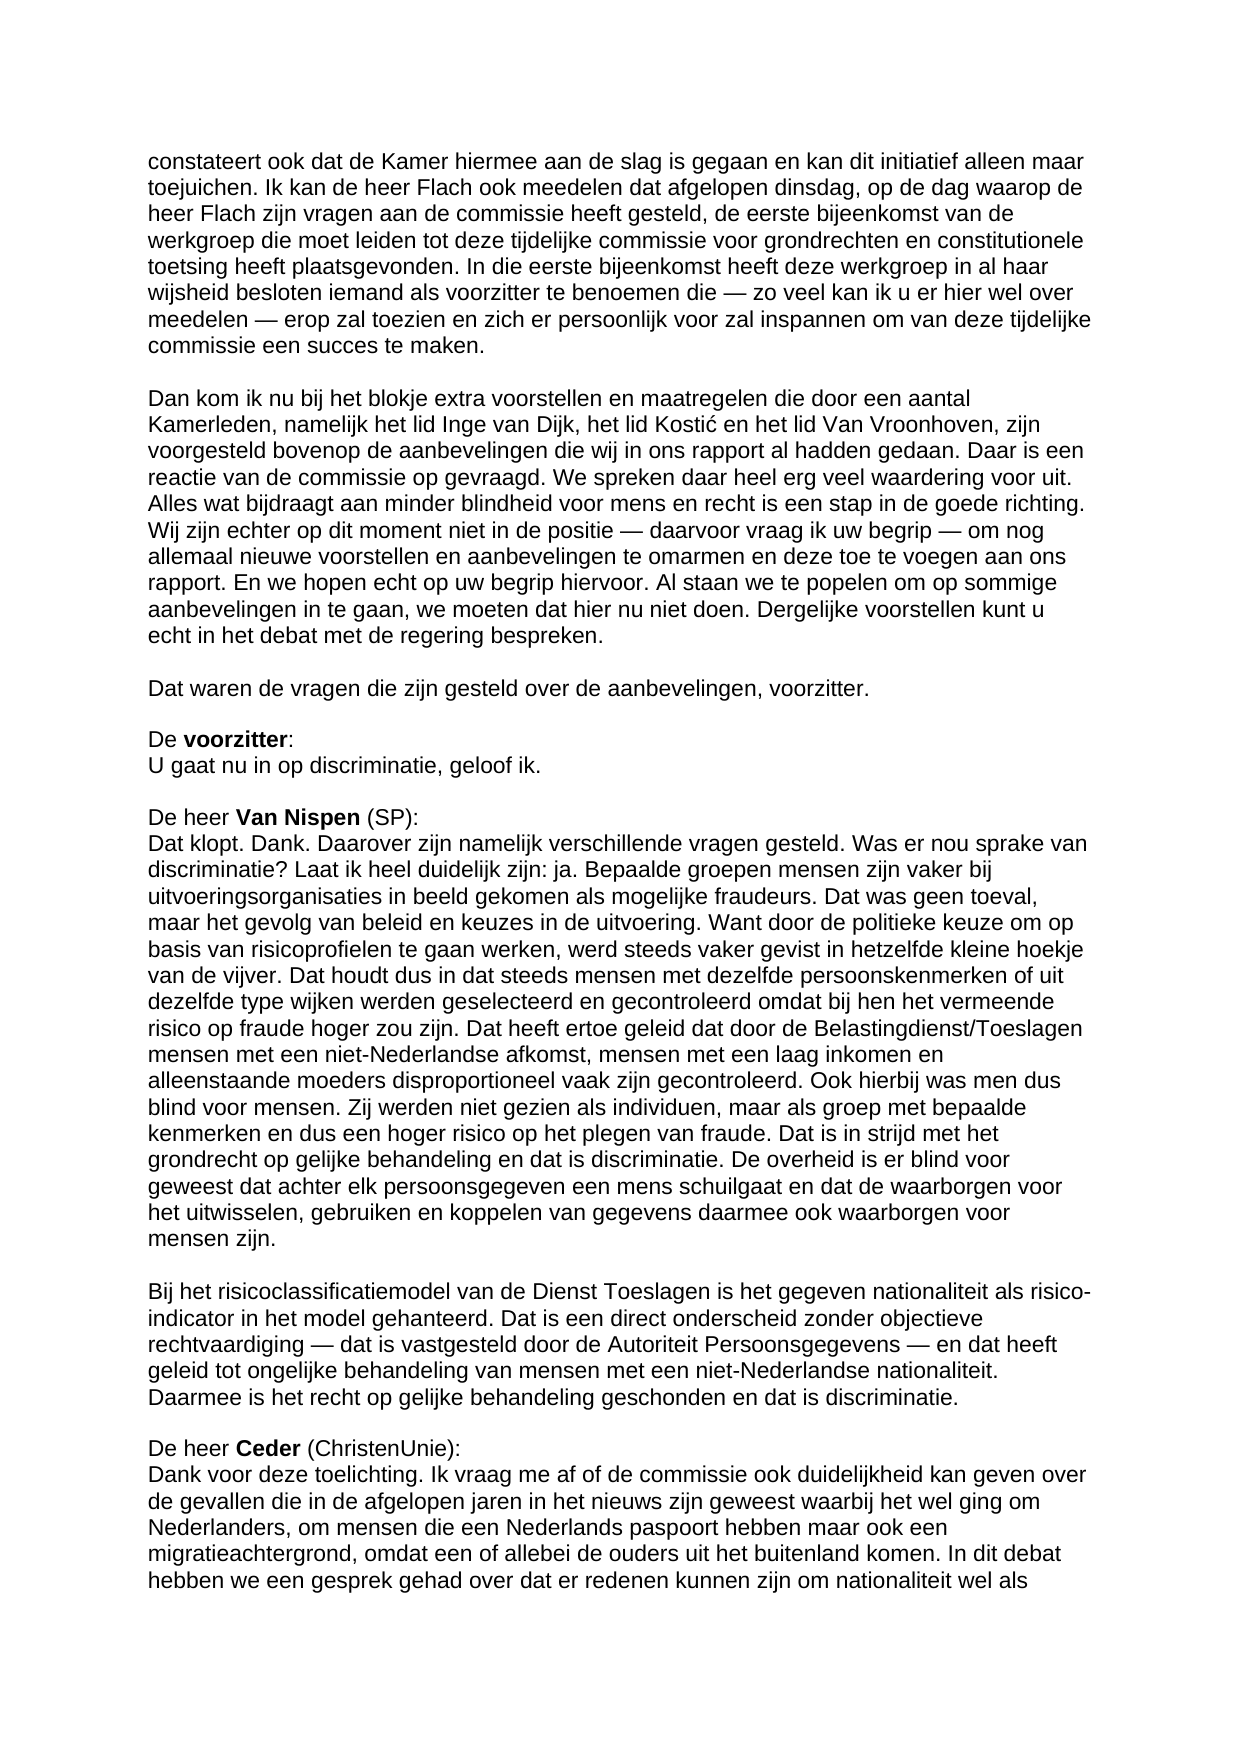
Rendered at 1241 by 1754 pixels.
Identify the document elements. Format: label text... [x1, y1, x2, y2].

text De heer Van Nispen (SP): Dat klopt. Dank. Daarover zijn namelijk verschillende vragen gesteld. Was er nou sprake van discriminatie? Laat ik heel duidelijk zijn: ja. Bepaalde groepen mensen zijn vaker bij uitvoeringsorganisaties in beeld gekomen als mogelijke fraudeurs. Dat was geen toeval, maar het gevolg van beleid en keuzes in de uitvoering. Want door de politieke keuze om op basis van risicoprofielen te gaan werken, werd steeds vaker gevist in hetzelfde kleine hoekje van de vijver. Dat houdt dus in dat steeds mensen met dezelfde persoonskenmerken of uit dezelfde type wijken werden geselecteerd en gecontroleerd omdat bij hen het vermeende risico op fraude hoger zou zijn. Dat heeft ertoe geleid dat door de Belastingdienst/Toeslagen mensen met een niet-Nederlandse afkomst, mensen met een laag inkomen en alleenstaande moeders disproportioneel vaak zijn gecontroleerd. Ook hierbij was men dus blind voor mensen. Zij werden niet gezien als individuen, maar als groep met bepaalde kenmerken en dus een hoger risico op het plegen van fraude. Dat is in strijd met het grondrecht op gelijke behandeling en dat is discriminatie. De overheid is er blind voor geweest dat achter elk persoonsgegeven een mens schuilgaat en dat de waarborgen voor het uitwisselen, gebruiken en koppelen van gegevens daarmee ook waarborgen voor mensen zijn. Bij het risicoclassificatiemodel van de Dienst Toeslagen is het gegeven nationaliteit als risico-indicator in het model gehanteerd. Dat is een direct onderscheid zonder objectieve rechtvaardiging — dat is vastgesteld door de Autoriteit Persoonsgegevens — en dat heeft geleid tot ongelijke behandeling van mensen met een niet-Nederlandse nationaliteit. Daarmee is het recht op gelijke behandeling geschonden en dat is discriminatie. [148, 804, 1093, 1410]
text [148, 1435, 1093, 1593]
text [148, 148, 1093, 701]
text De voorzitter: U gaat nu in op discriminatie, geloof ik. [148, 726, 1093, 779]
